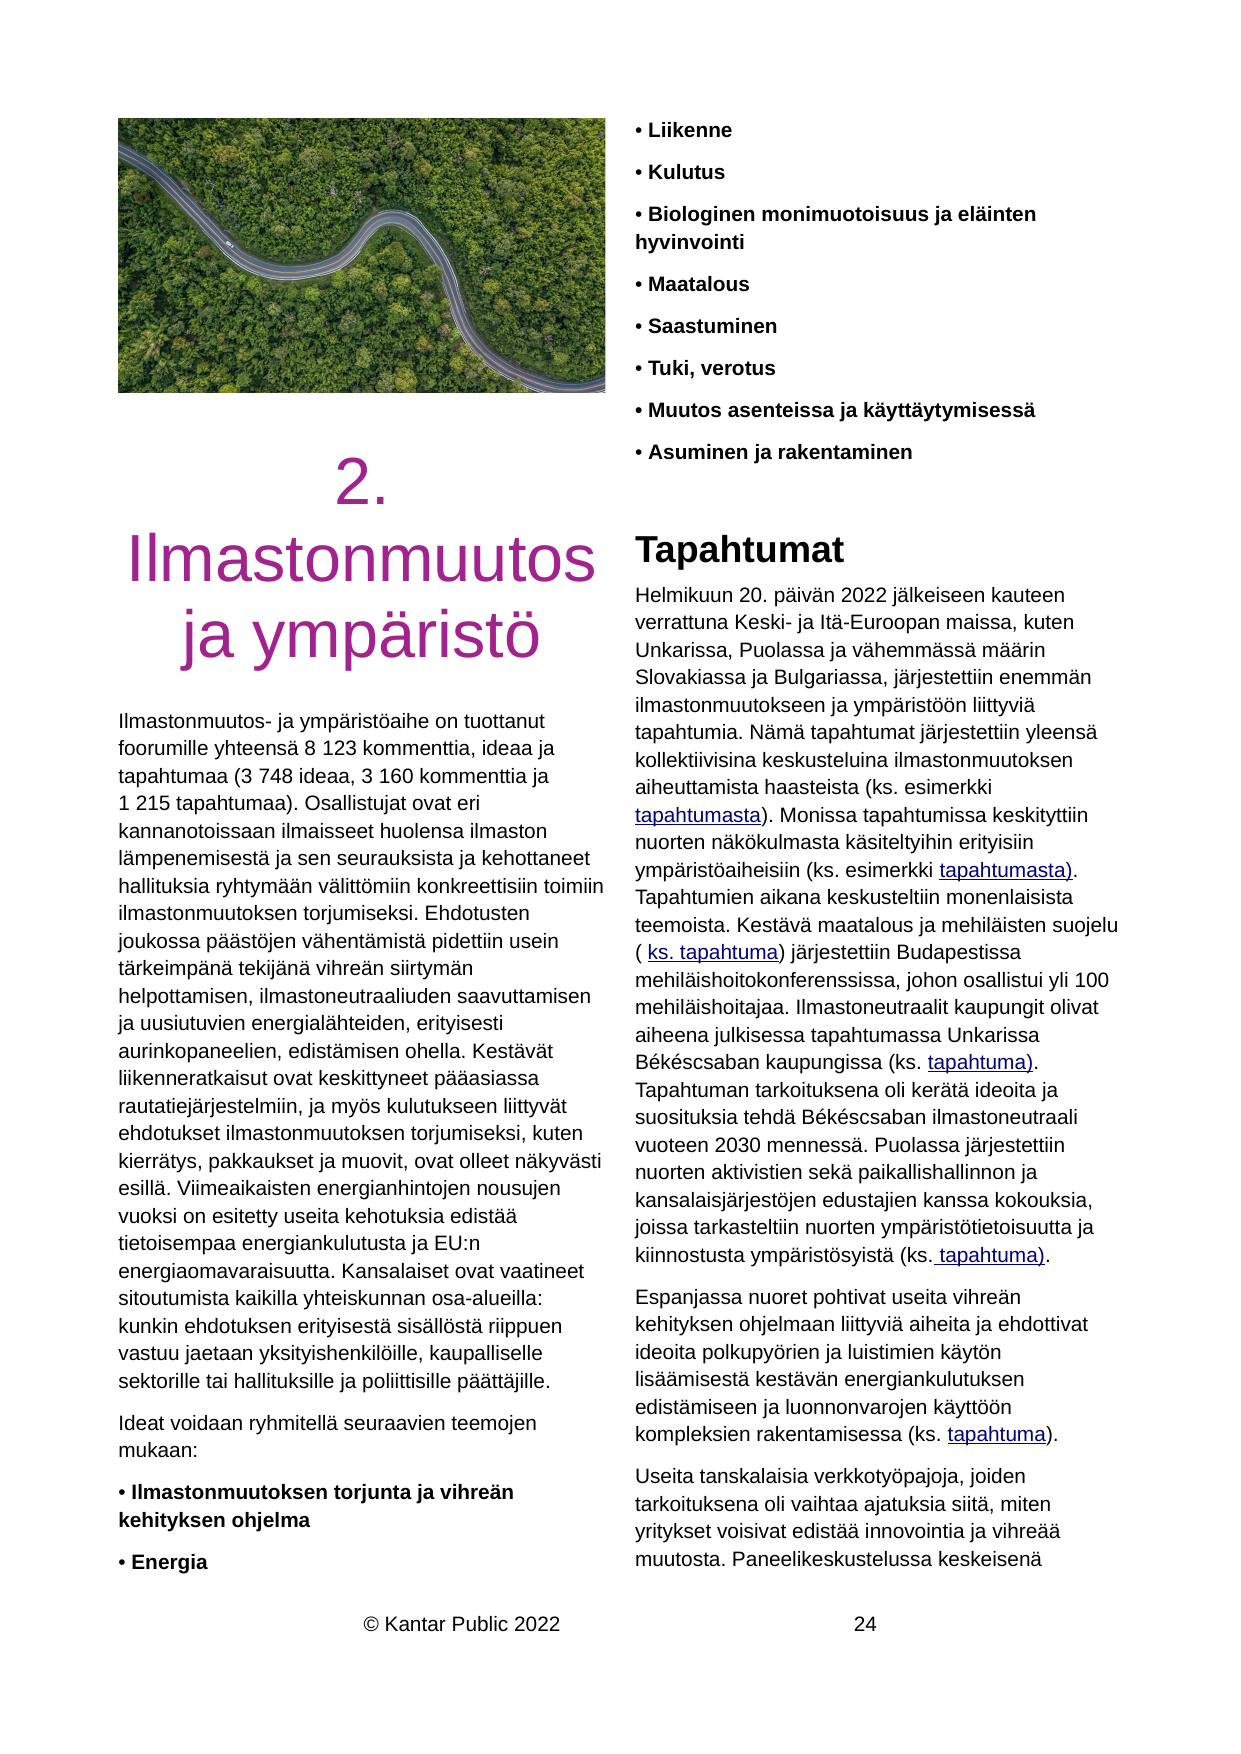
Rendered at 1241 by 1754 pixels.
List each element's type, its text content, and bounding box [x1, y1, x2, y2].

text • Asuminen ja rakentaminen [635, 440, 1122, 464]
text Espanjassa nuoret pohtivat useita vihreän kehityksen ohjelmaan liittyviä aiheita ja ehdottivat ideoita polkupyörien ja luistimien käytön lisäämisestä kestävän energiankulutuksen edistämiseen ja luonnonvarojen käyttöön kompleksien rakentamisessa (ks. tapahtuma). [635, 1285, 1122, 1446]
text • Maatalous [635, 272, 1122, 296]
subtitle Tapahtumat [635, 527, 1122, 570]
text • Energia [118, 1550, 605, 1574]
text Ideat voidaan ryhmitellä seuraavien teemojen mukaan: [118, 1411, 605, 1462]
text • Kulutus [635, 160, 1122, 184]
text • Biologinen monimuotoisuus ja eläinten hyvinvointi [635, 202, 1122, 254]
text • Tuki, verotus [635, 356, 1122, 380]
picture [118, 118, 606, 393]
subtitle 2. Ilmastonmuutos ja ympäristö [118, 442, 605, 672]
text • Saastuminen [635, 314, 1122, 338]
text • Liikenne [635, 118, 1122, 142]
text Ilmastonmuutos- ja ympäristöaihe on tuottanut foorumille yhteensä 8 123 kommenttia, ideaa ja tapahtumaa (3 748 ideaa, 3 160 kommenttia ja 1 215 tapahtumaa). Osallistujat ovat eri kannanotoissaan ilmaisseet huolensa ilmaston lämpenemisestä ja sen seurauksista ja kehottaneet hallituksia ryhtymään välittömiin konkreettisiin toimiin ilmastonmuutoksen torjumiseksi. Ehdotusten joukossa päästöjen vähentämistä pidettiin usein tärkeimpänä tekijänä vihreän siirtymän helpottamisen, ilmastoneutraaliuden saavuttamisen ja uusiutuvien energialähteiden, erityisesti aurinkopaneelien, edistämisen ohella. Kestävät liikenneratkaisut ovat keskittyneet pääasiassa rautatiejärjestelmiin, ja myös kulutukseen liittyvät ehdotukset ilmastonmuutoksen torjumiseksi, kuten kierrätys, pakkaukset ja muovit, ovat olleet näkyvästi esillä. Viimeaikaisten energianhintojen nousujen vuoksi on esitetty useita kehotuksia edistää tietoisempaa energiankulutusta ja EU:n energiaomavaraisuutta. Kansalaiset ovat vaatineet sitoutumista kaikilla yhteiskunnan osa-alueilla: kunkin ehdotuksen erityisestä sisällöstä riippuen vastuu jaetaan yksityishenkilöille, kaupalliselle sektorille tai hallituksille ja poliittisille päättäjille. [118, 708, 605, 1392]
text • Muutos asenteissa ja käyttäytymisessä [635, 398, 1122, 422]
text Helmikuun 20. päivän 2022 jälkeiseen kauteen verrattuna Keski- ja Itä-Euroopan maissa, kuten Unkarissa, Puolassa ja vähemmässä määrin Slovakiassa ja Bulgariassa, järjestettiin enemmän ilmastonmuutokseen ja ympäristöön liittyviä tapahtumia. Nämä tapahtumat järjestettiin yleensä kollektiivisina keskusteluina ilmastonmuutoksen aiheuttamista haasteista (ks. esimerkki tapahtumasta). Monissa tapahtumissa keskityttiin nuorten näkökulmasta käsiteltyihin erityisiin ympäristöaiheisiin (ks. esimerkki tapahtumasta). Tapahtumien aikana keskusteltiin monenlaisista teemoista. Kestävä maatalous ja mehiläisten suojelu ( ks. tapahtuma) järjestettiin Budapestissa mehiläishoitokonferenssissa, johon osallistui yli 100 mehiläishoitajaa. Ilmastoneutraalit kaupungit olivat aiheena julkisessa tapahtumassa Unkarissa Békéscsaban kaupungissa (ks. tapahtuma). Tapahtuman tarkoituksena oli kerätä ideoita ja suosituksia tehdä Békéscsaban ilmastoneutraali vuoteen 2030 mennessä. Puolassa järjestettiin nuorten aktivistien sekä paikallishallinnon ja kansalaisjärjestöjen edustajien kanssa kokouksia, joissa tarkasteltiin nuorten ympäristötietoisuutta ja kiinnostusta ympäristösyistä (ks. tapahtuma). [635, 583, 1122, 1267]
text • Ilmastonmuutoksen torjunta ja vihreän kehityksen ohjelma [118, 1480, 605, 1532]
